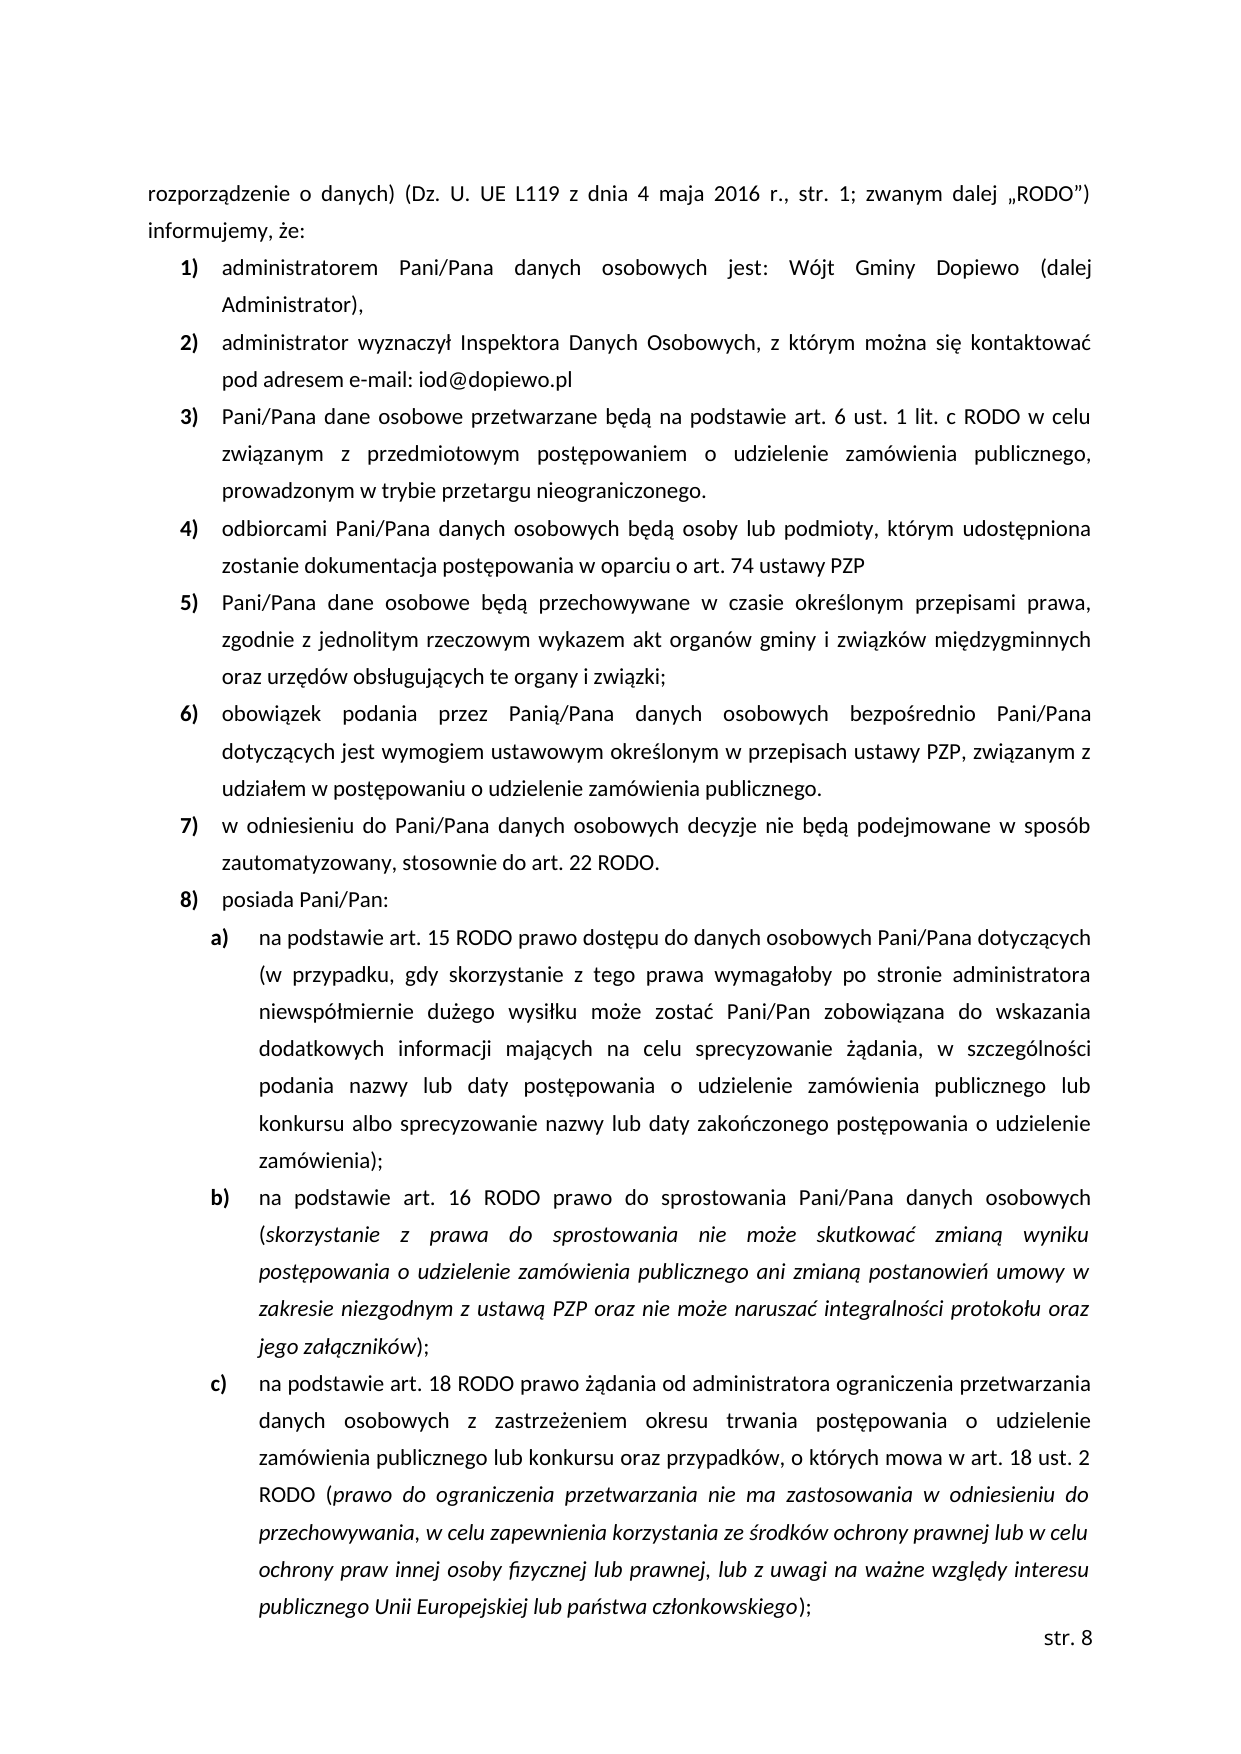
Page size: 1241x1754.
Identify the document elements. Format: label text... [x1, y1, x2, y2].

list odbiorcami Pani/Pana danych osobowych będą osoby lub podmioty, którym udostępniona zostanie dokumentacja postępowania w oparciu o art. 74 ustawy PZP [180, 514, 1092, 579]
list posiada Pani/Pan: [180, 886, 1092, 913]
list administrator wyznaczył Inspektora Danych Osobowych, z którym można się kontaktować pod adresem e-mail: iod@dopiewo.pl [180, 328, 1092, 393]
list Pani/Pana dane osobowe przetwarzane będą na podstawie art. 6 ust. 1 lit. c RODO w celu związanym z przedmiotowym postępowaniem o udzielenie zamówienia publicznego, prowadzonym w trybie przetargu nieograniczonego. [180, 402, 1092, 504]
list na podstawie art. 18 RODO prawo żądania od administratora ograniczenia przetwarzania danych osobowych z zastrzeżeniem okresu trwania postępowania o udzielenie zamówienia publicznego lub konkursu oraz przypadków, o których mowa w art. 18 ust. 2 RODO (prawo do ograniczenia przetwarzania nie ma zastosowania w odniesieniu do przechowywania, w celu zapewnienia korzystania ze środków ochrony prawnej lub w celu ochrony praw innej osoby fizycznej lub prawnej, lub z uwagi na ważne względy interesu publicznego Unii Europejskiej lub państwa członkowskiego); [210, 1369, 1092, 1620]
list obowiązek podania przez Panią/Pana danych osobowych bezpośrednio Pani/Pana dotyczących jest wymogiem ustawowym określonym w przepisach ustawy PZP, związanym z udziałem w postępowaniu o udzielenie zamówienia publicznego. [180, 699, 1092, 802]
list administratorem Pani/Pana danych osobowych jest: Wójt Gminy Dopiewo (dalej Administrator), [180, 253, 1092, 318]
list w odniesieniu do Pani/Pana danych osobowych decyzje nie będą podejmowane w sposób zautomatyzowany, stosownie do art. 22 RODO. [180, 811, 1092, 876]
list na podstawie art. 15 RODO prawo dostępu do danych osobowych Pani/Pana dotyczących (w przypadku, gdy skorzystanie z tego prawa wymagałoby po stronie administratora niewspółmiernie dużego wysiłku może zostać Pani/Pan zobowiązana do wskazania dodatkowych informacji mających na celu sprecyzowanie żądania, w szczególności podania nazwy lub daty postępowania o udzielenie zamówienia publicznego lub konkursu albo sprecyzowanie nazwy lub daty zakończonego postępowania o udzielenie zamówienia); [210, 923, 1092, 1174]
list Pani/Pana dane osobowe będą przechowywane w czasie określonym przepisami prawa, zgodnie z jednolitym rzeczowym wykazem akt organów gminy i związków międzygminnych oraz urzędów obsługujących te organy i związki; [180, 588, 1092, 690]
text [148, 179, 1092, 244]
list na podstawie art. 16 RODO prawo do sprostowania Pani/Pana danych osobowych (skorzystanie z prawa do sprostowania nie może skutkować zmianą wyniku postępowania o udzielenie zamówienia publicznego ani zmianą postanowień umowy w zakresie niezgodnym z ustawą PZP oraz nie może naruszać integralności protokołu oraz jego załączników); [210, 1183, 1092, 1360]
